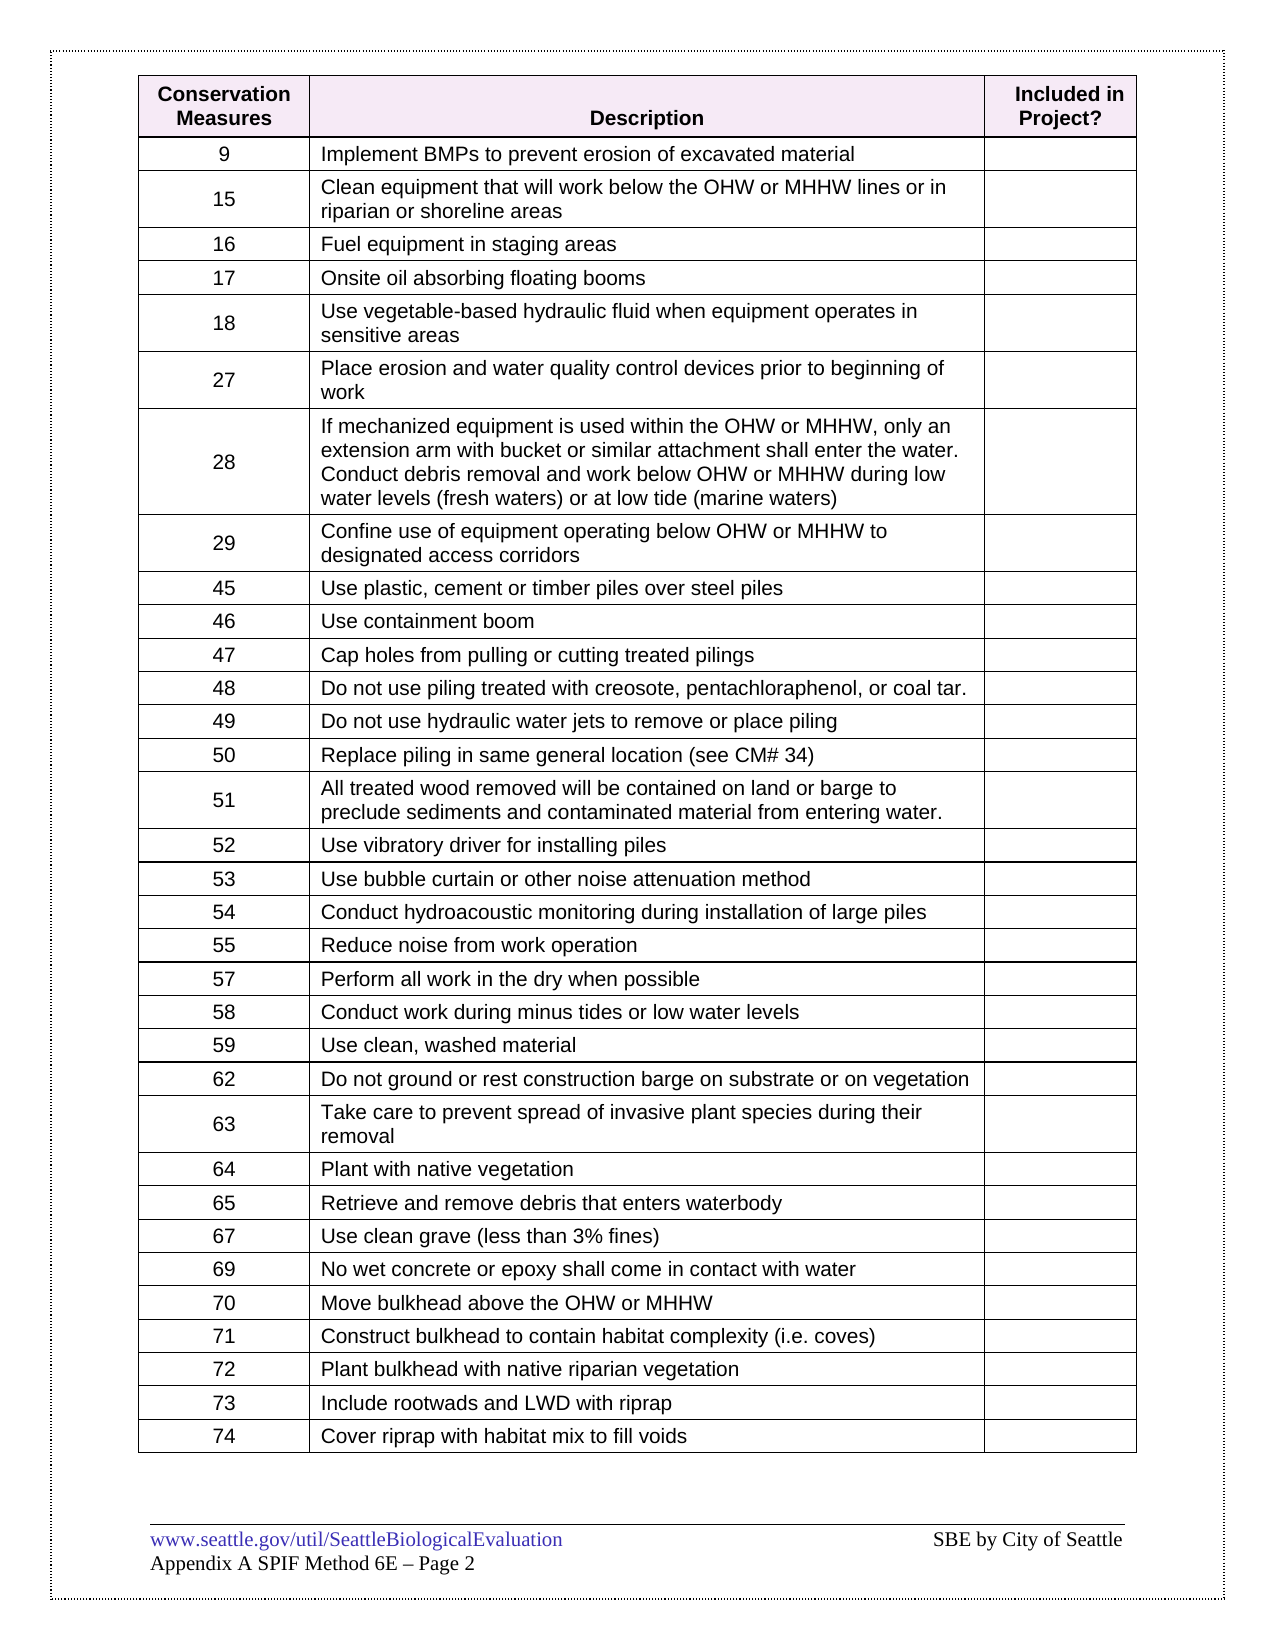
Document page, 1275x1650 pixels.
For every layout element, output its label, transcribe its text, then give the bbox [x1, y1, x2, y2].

table_cell 53 [139, 863, 309, 895]
table_cell 72 [139, 1353, 309, 1385]
table_cell 67 [139, 1220, 309, 1252]
table_cell 29 [139, 515, 309, 571]
table_cell 74 [139, 1420, 309, 1452]
table_cell 46 [139, 605, 309, 637]
table_cell Do not use hydraulic water jets to remove or place piling [310, 705, 984, 737]
table_cell Replace piling in same general location (see CM# 34) [310, 739, 984, 771]
table_cell 64 [139, 1153, 309, 1185]
table_cell [985, 572, 1136, 604]
table_cell Onsite oil absorbing floating booms [310, 261, 984, 294]
table_cell 17 [139, 261, 309, 294]
table_cell [985, 1153, 1136, 1185]
table_cell [985, 1353, 1136, 1385]
table_cell No wet concrete or epoxy shall come in contact with water [310, 1253, 984, 1285]
table_cell Use vibratory driver for installing piles [310, 829, 984, 861]
table_cell [985, 295, 1136, 351]
table_cell Do not use piling treated with creosote, pentachloraphenol, or coal tar. [310, 672, 984, 704]
table_cell [985, 639, 1136, 671]
table_cell Fuel equipment in staging areas [310, 228, 984, 260]
table_cell [985, 1096, 1136, 1152]
table_cell [985, 896, 1136, 928]
table_cell Do not ground or rest construction barge on substrate or on vegetation [310, 1063, 984, 1095]
table_header Conservation Measures [139, 76, 309, 136]
table_cell Construct bulkhead to contain habitat complexity (i.e. coves) [310, 1320, 984, 1352]
table_cell [985, 1320, 1136, 1352]
table_cell [985, 605, 1136, 637]
table_cell Reduce noise from work operation [310, 929, 984, 961]
table_cell [985, 138, 1136, 170]
table_cell 52 [139, 829, 309, 861]
table_cell 59 [139, 1029, 309, 1061]
table_cell 62 [139, 1063, 309, 1095]
table_cell [985, 352, 1136, 408]
table_cell Conduct work during minus tides or low water levels [310, 996, 984, 1028]
table_cell [985, 772, 1136, 828]
table_cell Cap holes from pulling or cutting treated pilings [310, 639, 984, 671]
table_cell Place erosion and water quality control devices prior to beginning of work [310, 352, 984, 408]
table_cell 63 [139, 1096, 309, 1152]
table_cell [985, 1386, 1136, 1419]
table_cell [985, 705, 1136, 737]
table_cell [985, 1220, 1136, 1252]
table_cell Use vegetable-based hydraulic fluid when equipment operates in sensitive areas [310, 295, 984, 351]
table_cell Perform all work in the dry when possible [310, 963, 984, 995]
table_cell All treated wood removed will be contained on land or barge to preclude sediments and contaminated material from entering water. [310, 772, 984, 828]
table_cell 16 [139, 228, 309, 260]
table_cell 54 [139, 896, 309, 928]
table_cell 69 [139, 1253, 309, 1285]
table_cell [985, 1063, 1136, 1095]
table_cell Use clean, washed material [310, 1029, 984, 1061]
table_cell 65 [139, 1186, 309, 1219]
table_cell [985, 261, 1136, 294]
table_cell [985, 171, 1136, 227]
table_cell Cover riprap with habitat mix to fill voids [310, 1420, 984, 1452]
table_cell 55 [139, 929, 309, 961]
table_cell Use containment boom [310, 605, 984, 637]
table_cell Conduct hydroacoustic monitoring during installation of large piles [310, 896, 984, 928]
table_cell Use bubble curtain or other noise attenuation method [310, 863, 984, 895]
table_cell Move bulkhead above the OHW or MHHW [310, 1286, 984, 1319]
table_cell [985, 672, 1136, 704]
table_cell 58 [139, 996, 309, 1028]
table_cell 47 [139, 639, 309, 671]
table_cell 50 [139, 739, 309, 771]
table_cell [985, 929, 1136, 961]
table_cell [985, 829, 1136, 861]
table_cell Use plastic, cement or timber piles over steel piles [310, 572, 984, 604]
table_cell [985, 1253, 1136, 1285]
table_cell [985, 515, 1136, 571]
table_cell Retrieve and remove debris that enters waterbody [310, 1186, 984, 1219]
table_cell 48 [139, 672, 309, 704]
table_cell Clean equipment that will work below the OHW or MHHW lines or in riparian or shoreline areas [310, 171, 984, 227]
table_cell 57 [139, 963, 309, 995]
table_cell [985, 1420, 1136, 1452]
table_cell [985, 1286, 1136, 1319]
table_cell [985, 409, 1136, 513]
table_cell 73 [139, 1386, 309, 1419]
table_cell 71 [139, 1320, 309, 1352]
table_cell 70 [139, 1286, 309, 1319]
table_cell 28 [139, 409, 309, 513]
table_cell [985, 739, 1136, 771]
table_cell 9 [139, 138, 309, 170]
table_cell 51 [139, 772, 309, 828]
table_cell [985, 863, 1136, 895]
table_cell [985, 963, 1136, 995]
table_header Included in Project? [985, 76, 1136, 136]
table_cell Take care to prevent spread of invasive plant species during their removal [310, 1096, 984, 1152]
table_header Description [310, 76, 984, 136]
table_cell If mechanized equipment is used within the OHW or MHHW, only an extension arm with bucket or similar attachment shall enter the water. Conduct debris removal and work below OHW or MHHW during low water levels (fresh waters) or at low tide (marine waters) [310, 409, 984, 513]
table_cell Plant bulkhead with native riparian vegetation [310, 1353, 984, 1385]
table_cell Use clean grave (less than 3% fines) [310, 1220, 984, 1252]
table_cell [985, 996, 1136, 1028]
table_cell 49 [139, 705, 309, 737]
table_cell 15 [139, 171, 309, 227]
table_cell 27 [139, 352, 309, 408]
table_cell Implement BMPs to prevent erosion of excavated material [310, 138, 984, 170]
table_cell [985, 1186, 1136, 1219]
table_cell [985, 1029, 1136, 1061]
table_cell 45 [139, 572, 309, 604]
table_cell Include rootwads and LWD with riprap [310, 1386, 984, 1419]
table_cell [985, 228, 1136, 260]
table_cell Plant with native vegetation [310, 1153, 984, 1185]
table_cell Confine use of equipment operating below OHW or MHHW to designated access corridors [310, 515, 984, 571]
table_cell 18 [139, 295, 309, 351]
